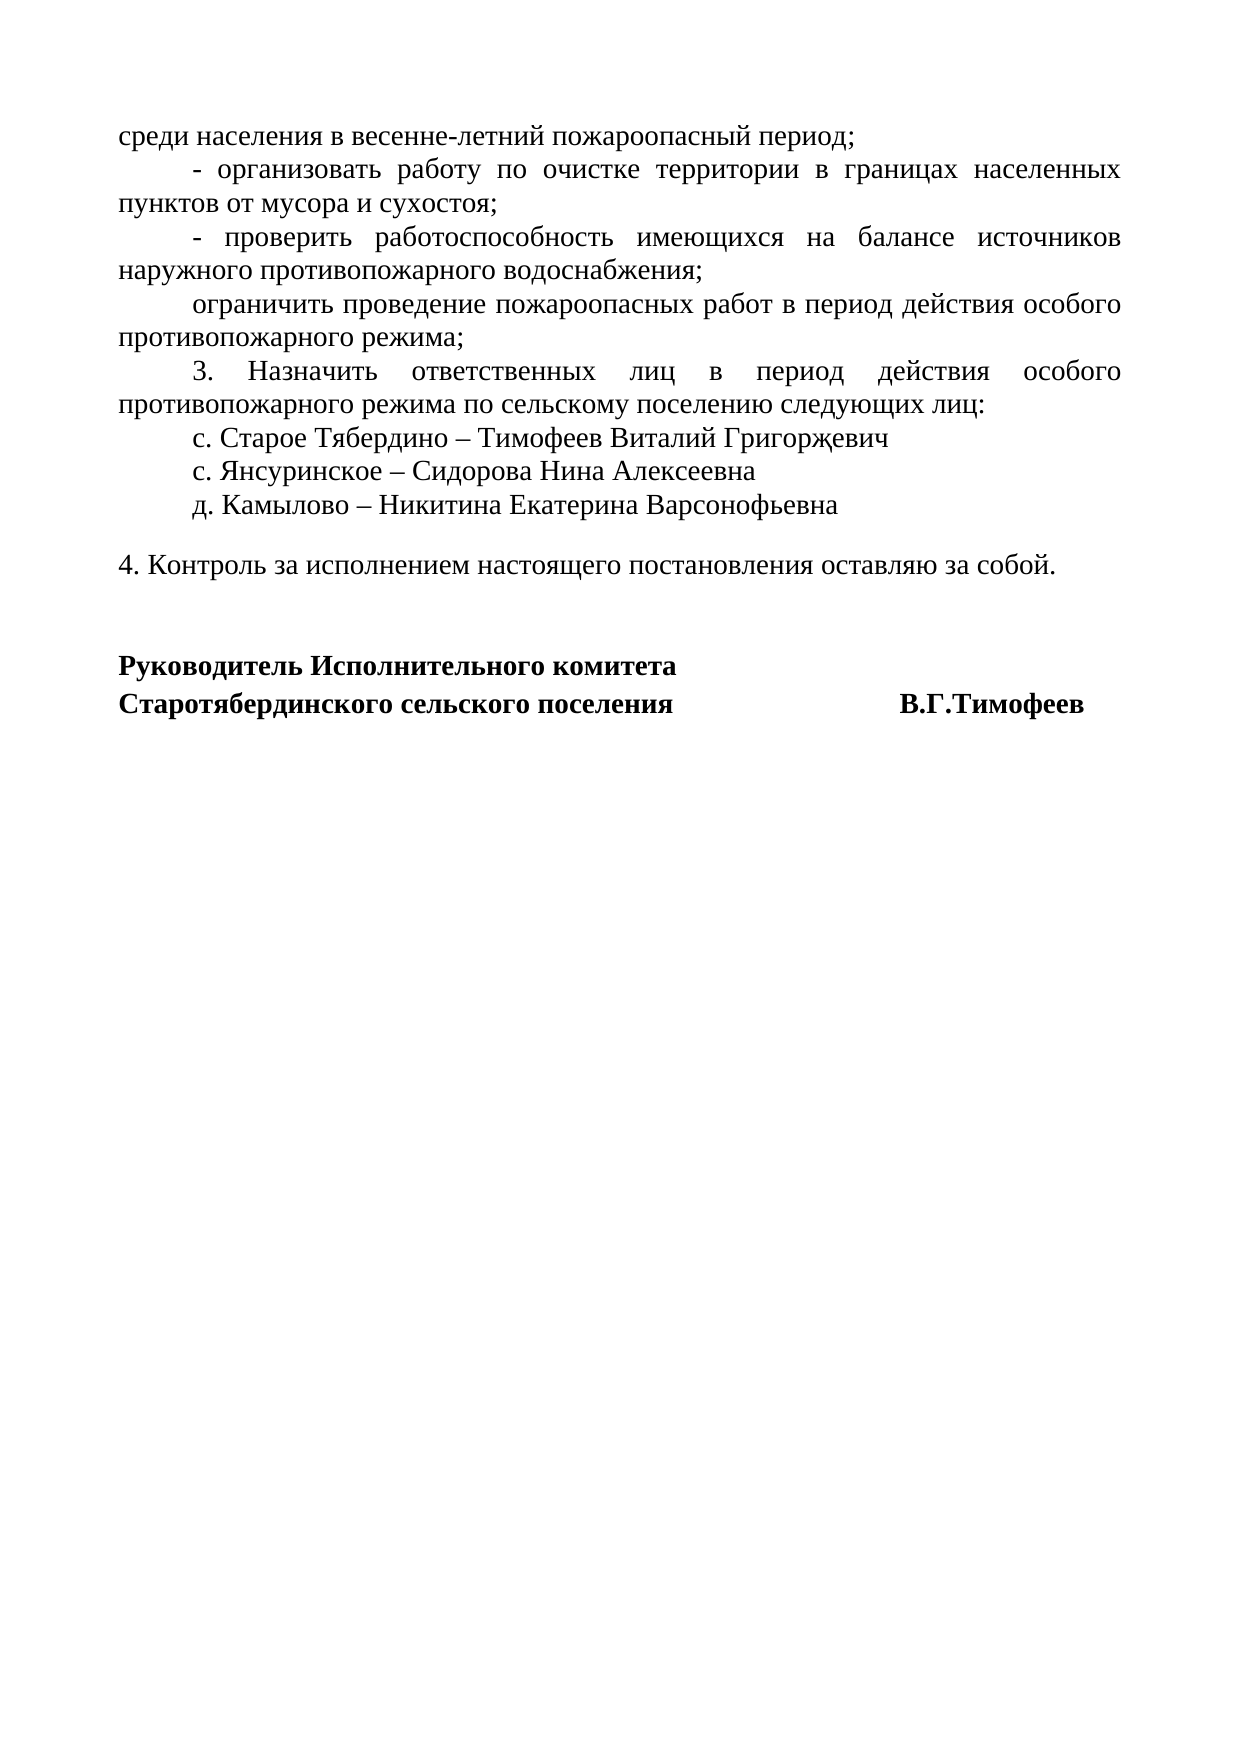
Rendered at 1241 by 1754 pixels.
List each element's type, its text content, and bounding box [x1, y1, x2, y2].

text - проверить работоспособность имеющихся на балансе источников наружного противопожарного водоснабжения; [118, 219, 1122, 286]
text Старотябердинского сельского поселения В.Г.Тимофеев [118, 686, 1122, 720]
text ограничить проведение пожароопасных работ в период действия особого противопожарного режима; [118, 286, 1122, 353]
text д. Камылово – Никитина Екатерина Варсонофьевна [118, 487, 1122, 521]
text - организовать работу по очистке территории в границах населенных пунктов от мусора и сухостоя; [118, 152, 1122, 219]
text 3. Назначить ответственных лиц в период действия особого противопожарного режима по сельскому поселению следующих лиц: [118, 353, 1122, 420]
text Руководитель Исполнительного комитета [118, 648, 1122, 681]
text 4. Контроль за исполнением настоящего постановления оставляю за собой. [118, 547, 1122, 581]
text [118, 118, 1122, 152]
text с. Янсуринское – Сидорова Нина Алексеевна [118, 453, 1122, 487]
text с. Старое Тябердино – Тимофеев Виталий Григорҗевич [118, 420, 1122, 453]
